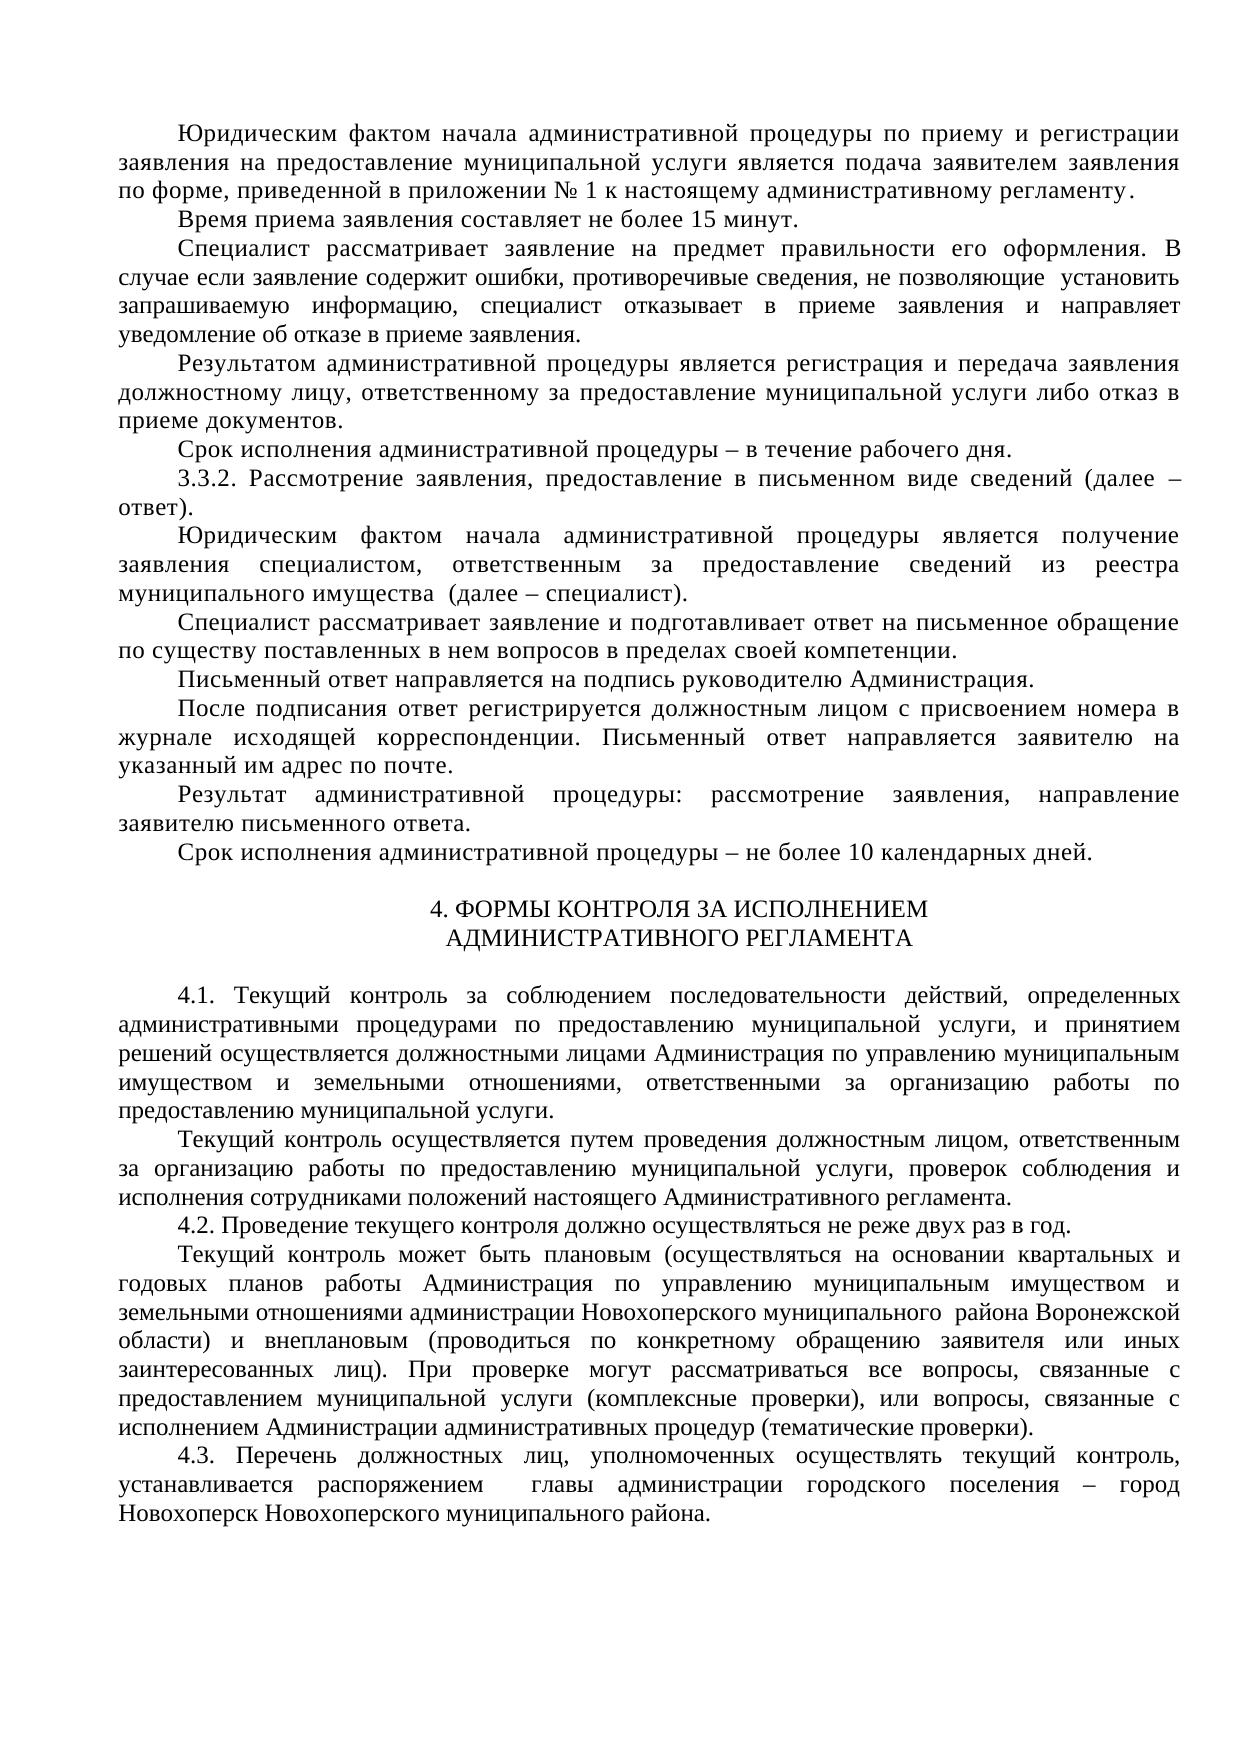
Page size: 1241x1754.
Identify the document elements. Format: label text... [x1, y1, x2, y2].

text Время приема заявления составляет не более 15 минут. [118, 204, 1181, 233]
text Специалист рассматривает заявление и подготавливает ответ на письменное обращение по существу поставленных в нем вопросов в пределах своей компетенции. [118, 607, 1181, 664]
text Срок исполнения административной процедуры – не более 10 календарных дней. [118, 837, 1181, 866]
text Текущий контроль осуществляется путем проведения должностным лицом, ответственным за организацию работы по предоставлению муниципальной услуги, проверок соблюдения и исполнения сотрудниками положений настоящего Административного регламента. [118, 1124, 1181, 1211]
text Юридическим фактом начала административной процедуры по приему и регистрации заявления на предоставление муниципальной услуги является подача заявителем заявления по форме, приведенной в приложении № 1 к настоящему административному регламенту. [118, 118, 1181, 204]
text АДМИНИСТРАТИВНОГО РЕГЛАМЕНТА [118, 923, 1181, 952]
text Срок исполнения административной процедуры – в течение рабочего дня. [118, 434, 1181, 463]
text 4. ФОРМЫ КОНТРОЛЯ ЗА ИСПОЛНЕНИЕМ [118, 894, 1181, 923]
text Текущий контроль может быть плановым (осуществляться на основании квартальных и годовых планов работы Администрация по управлению муниципальным имуществом и земельными отношениями администрации Новохоперского муниципального района Воронежской области) и внеплановым (проводиться по конкретному обращению заявителя или иных заинтересованных лиц). При проверке могут рассматриваться все вопросы, связанные с предоставлением муниципальной услуги (комплексные проверки), или вопросы, связанные с исполнением Администрации административных процедур (тематические проверки). [118, 1239, 1181, 1441]
text 4.3. Перечень должностных лиц, уполномоченных осуществлять текущий контроль, устанавливается распоряжением главы администрации городского поселения – город Новохоперск Новохоперского муниципального района. [118, 1441, 1181, 1527]
text После подписания ответ регистрируется должностным лицом с присвоением номера в журнале исходящей корреспонденции. Письменный ответ направляется заявителю на указанный им адрес по почте. [118, 693, 1181, 779]
text Результатом административной процедуры является регистрация и передача заявления должностному лицу, ответственному за предоставление муниципальной услуги либо отказ в приеме документов. [118, 348, 1181, 434]
text 3.3.2. Рассмотрение заявления, предоставление в письменном виде сведений (далее – ответ). [118, 463, 1181, 521]
text Юридическим фактом начала административной процедуры является получение заявления специалистом, ответственным за предоставление сведений из реестра муниципального имущества (далее – специалист). [118, 521, 1181, 607]
text Письменный ответ направляется на подпись руководителю Администрация. [118, 664, 1181, 693]
text 4.2. Проведение текущего контроля должно осуществляться не реже двух раз в год. [118, 1211, 1181, 1239]
text Специалист рассматривает заявление на предмет правильности его оформления. В случае если заявление содержит ошибки, противоречивые сведения, не позволяющие установить запрашиваемую информацию, специалист отказывает в приеме заявления и направляет уведомление об отказе в приеме заявления. [118, 233, 1181, 348]
text Результат административной процедуры: рассмотрение заявления, направление заявителю письменного ответа. [118, 779, 1181, 837]
text 4.1. Текущий контроль за соблюдением последовательности действий, определенных административными процедурами по предоставлению муниципальной услуги, и принятием решений осуществляется должностными лицами Администрация по управлению муниципальным имуществом и земельными отношениями, ответственными за организацию работы по предоставлению муниципальной услуги. [118, 981, 1181, 1124]
